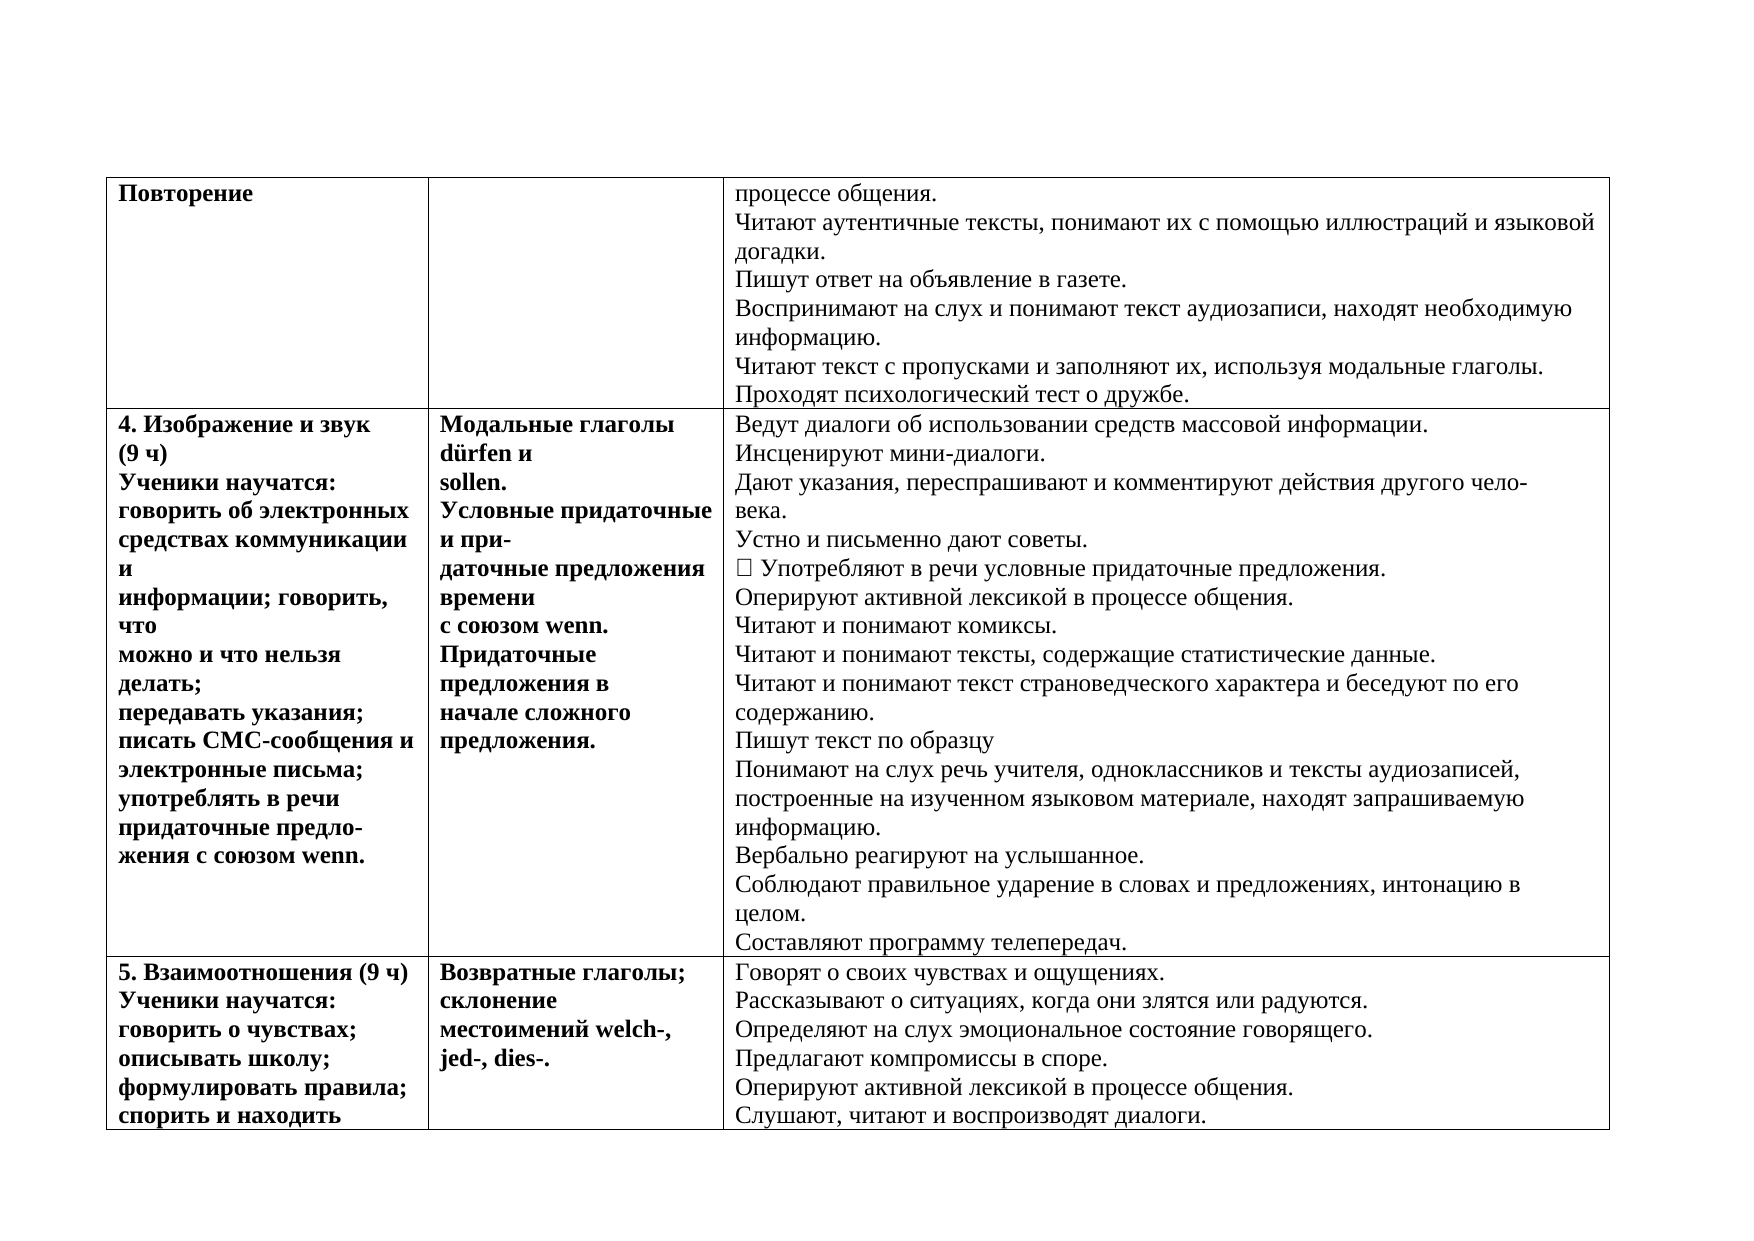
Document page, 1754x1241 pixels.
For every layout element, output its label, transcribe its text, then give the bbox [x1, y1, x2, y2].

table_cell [107, 957, 428, 1129]
table_cell [429, 178, 723, 408]
table_cell 4. Изображение и звук (9 ч) Ученики научатся: говорить об электронных средствах коммуникации и информации; говорить, что можно и что нельзя делать; передавать указания; писать СМС-сообщения и электронные письма; употреблять в речи придаточные предло- жения с союзом wenn. [107, 409, 428, 956]
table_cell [724, 957, 1609, 1129]
table_cell Модальные глаголы dürfen и sollen. Условные придаточные и при- даточные предложения времени с союзом wenn. Придаточные предложения в начале сложного предложения. [429, 409, 723, 956]
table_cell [724, 178, 1609, 408]
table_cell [107, 178, 428, 408]
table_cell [429, 957, 723, 1129]
table_cell Ведут диалоги об использовании средств массовой информации. Инсценируют мини-диалоги. Дают указания, переспрашивают и комментируют действия другого чело- века. Устно и письменно дают советы. 􀁹 Употребляют в речи условные придаточные предложения. Оперируют активной лексикой в процессе общения. Читают и понимают комиксы. Читают и понимают тексты, содержащие статистические данные. Читают и понимают текст страноведческого характера и беседуют по его содержанию. Пишут текст по образцу Понимают на слух речь учителя, одноклассников и тексты аудиозаписей, построенные на изученном языковом материале, находят запрашиваемую информацию. Вербально реагируют на услышанное. Соблюдают правильное ударение в словах и предложениях, интонацию в целом. Составляют программу телепередач. [724, 409, 1609, 956]
